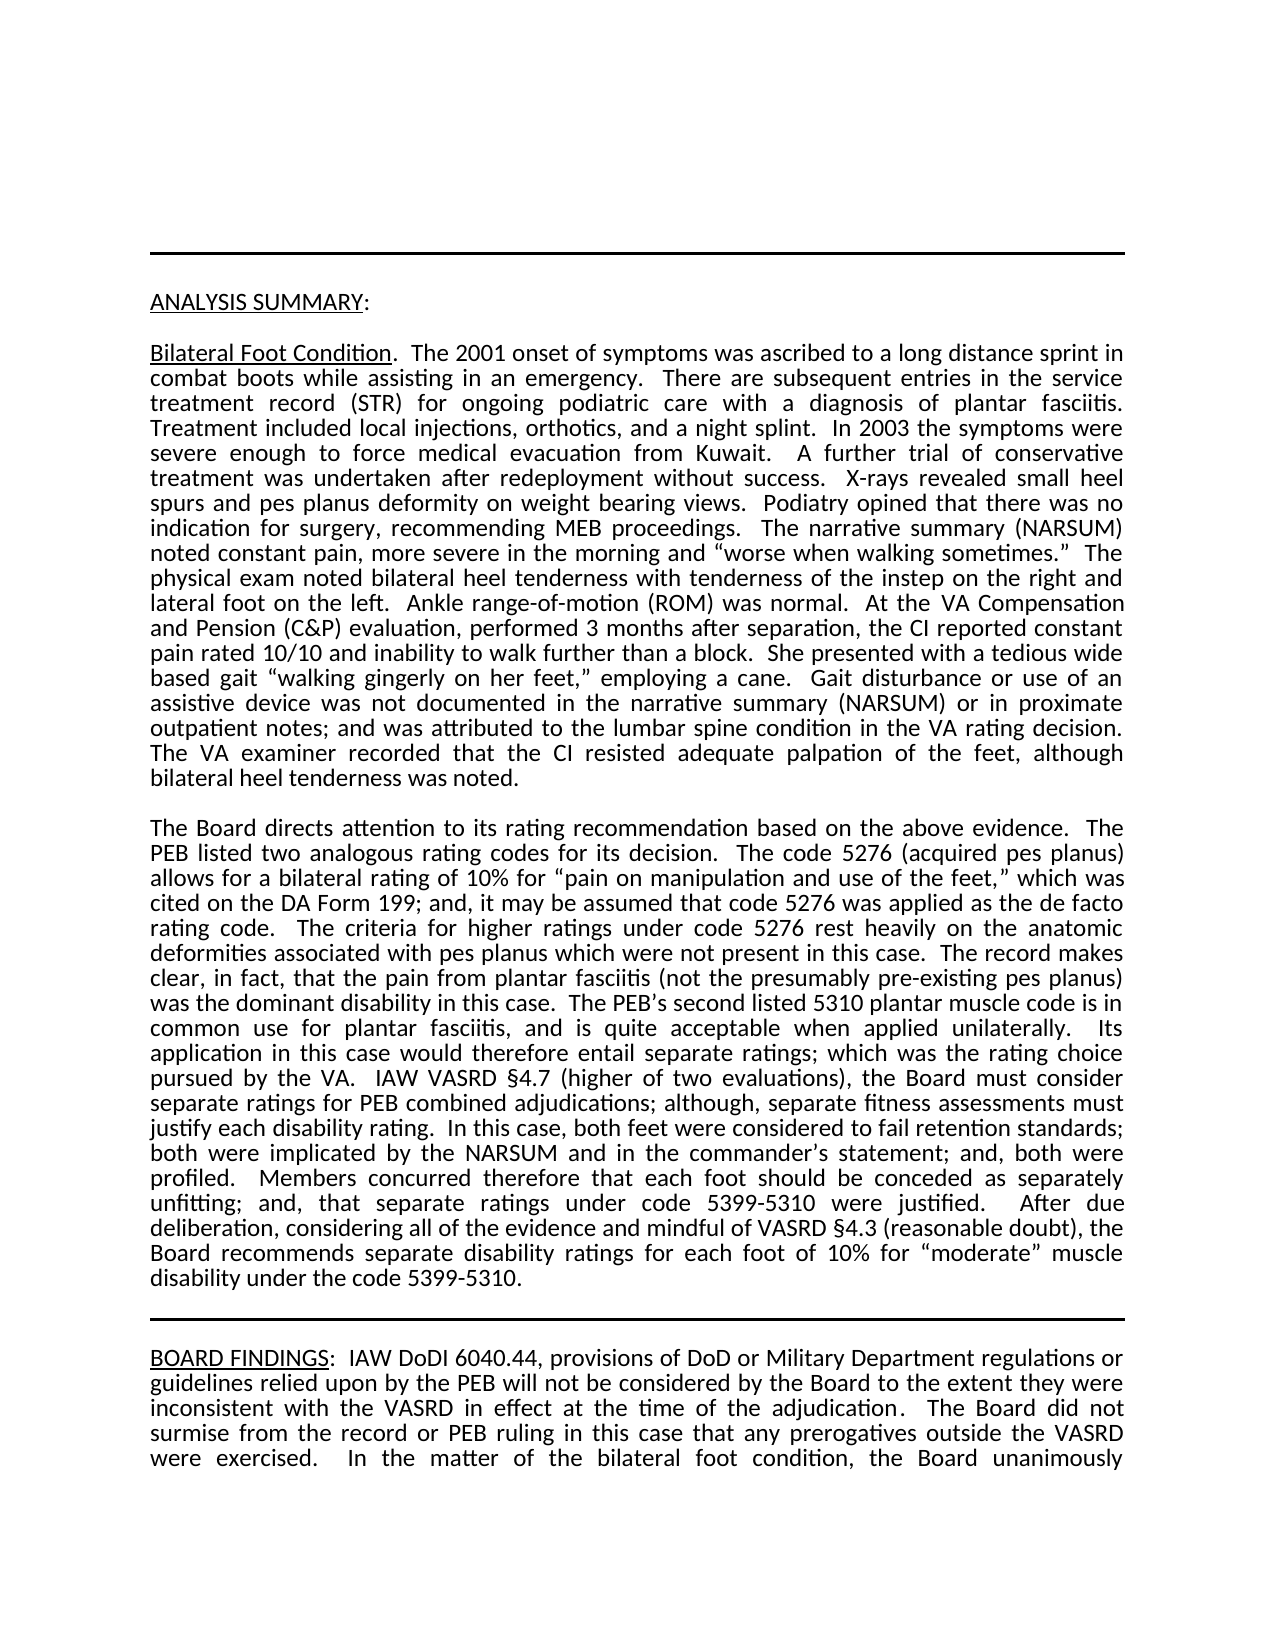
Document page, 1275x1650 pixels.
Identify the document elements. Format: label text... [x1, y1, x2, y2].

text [150, 1346, 1125, 1471]
text Bilateral Foot Condition. The 2001 onset of symptoms was ascribed to a long distance sprint in combat boots while assisting in an emergency. There are subsequent entries in the service treatment record (STR) for ongoing podiatric care with a diagnosis of plantar fasciitis. Treatment included local injections, orthotics, and a night splint. In 2003 the symptoms were severe enough to force medical evacuation from Kuwait. A further trial of conservative treatment was undertaken after redeployment without success. X-rays revealed small heel spurs and pes planus deformity on weight bearing views. Podiatry opined that there was no indication for surgery, recommending MEB proceedings. The narrative summary (NARSUM) noted constant pain, more severe in the morning and “worse when walking sometimes.” The physical exam noted bilateral heel tenderness with tenderness of the instep on the right and lateral foot on the left. Ankle range-of-motion (ROM) was normal. At the VA Compensation and Pension (C&P) evaluation, performed 3 months after separation, the CI reported constant pain rated 10/10 and inability to walk further than a block. She presented with a tedious wide based gait “walking gingerly on her feet,” employing a cane. Gait disturbance or use of an assistive device was not documented in the narrative summary (NARSUM) or in proximate outpatient notes; and was attributed to the lumbar spine condition in the VA rating decision. The VA examiner recorded that the CI resisted adequate palpation of the feet, although bilateral heel tenderness was noted. [150, 341, 1125, 791]
text The Board directs attention to its rating recommendation based on the above evidence. The PEB listed two analogous rating codes for its decision. The code 5276 (acquired pes planus) allows for a bilateral rating of 10% for “pain on manipulation and use of the feet,” which was cited on the DA Form 199; and, it may be assumed that code 5276 was applied as the de facto rating code. The criteria for higher ratings under code 5276 rest heavily on the anatomic deformities associated with pes planus which were not present in this case. The record makes clear, in fact, that the pain from plantar fasciitis (not the presumably pre-existing pes planus) was the dominant disability in this case. The PEB’s second listed 5310 plantar muscle code is in common use for plantar fasciitis, and is quite acceptable when applied unilaterally. Its application in this case would therefore entail separate ratings; which was the rating choice pursued by the VA. IAW VASRD §4.7 (higher of two evaluations), the Board must consider separate ratings for PEB combined adjudications; although, separate fitness assessments must justify each disability rating. In this case, both feet were considered to fail retention standards; both were implicated by the NARSUM and in the commander’s statement; and, both were profiled. Members concurred therefore that each foot should be conceded as separately unfitting; and, that separate ratings under code 5399-5310 were justified. After due deliberation, considering all of the evidence and mindful of VASRD §4.3 (reasonable doubt), the Board recommends separate disability ratings for each foot of 10% for “moderate” muscle disability under the code 5399-5310. [150, 816, 1125, 1291]
text ANALYSIS SUMMARY: [150, 286, 1125, 316]
